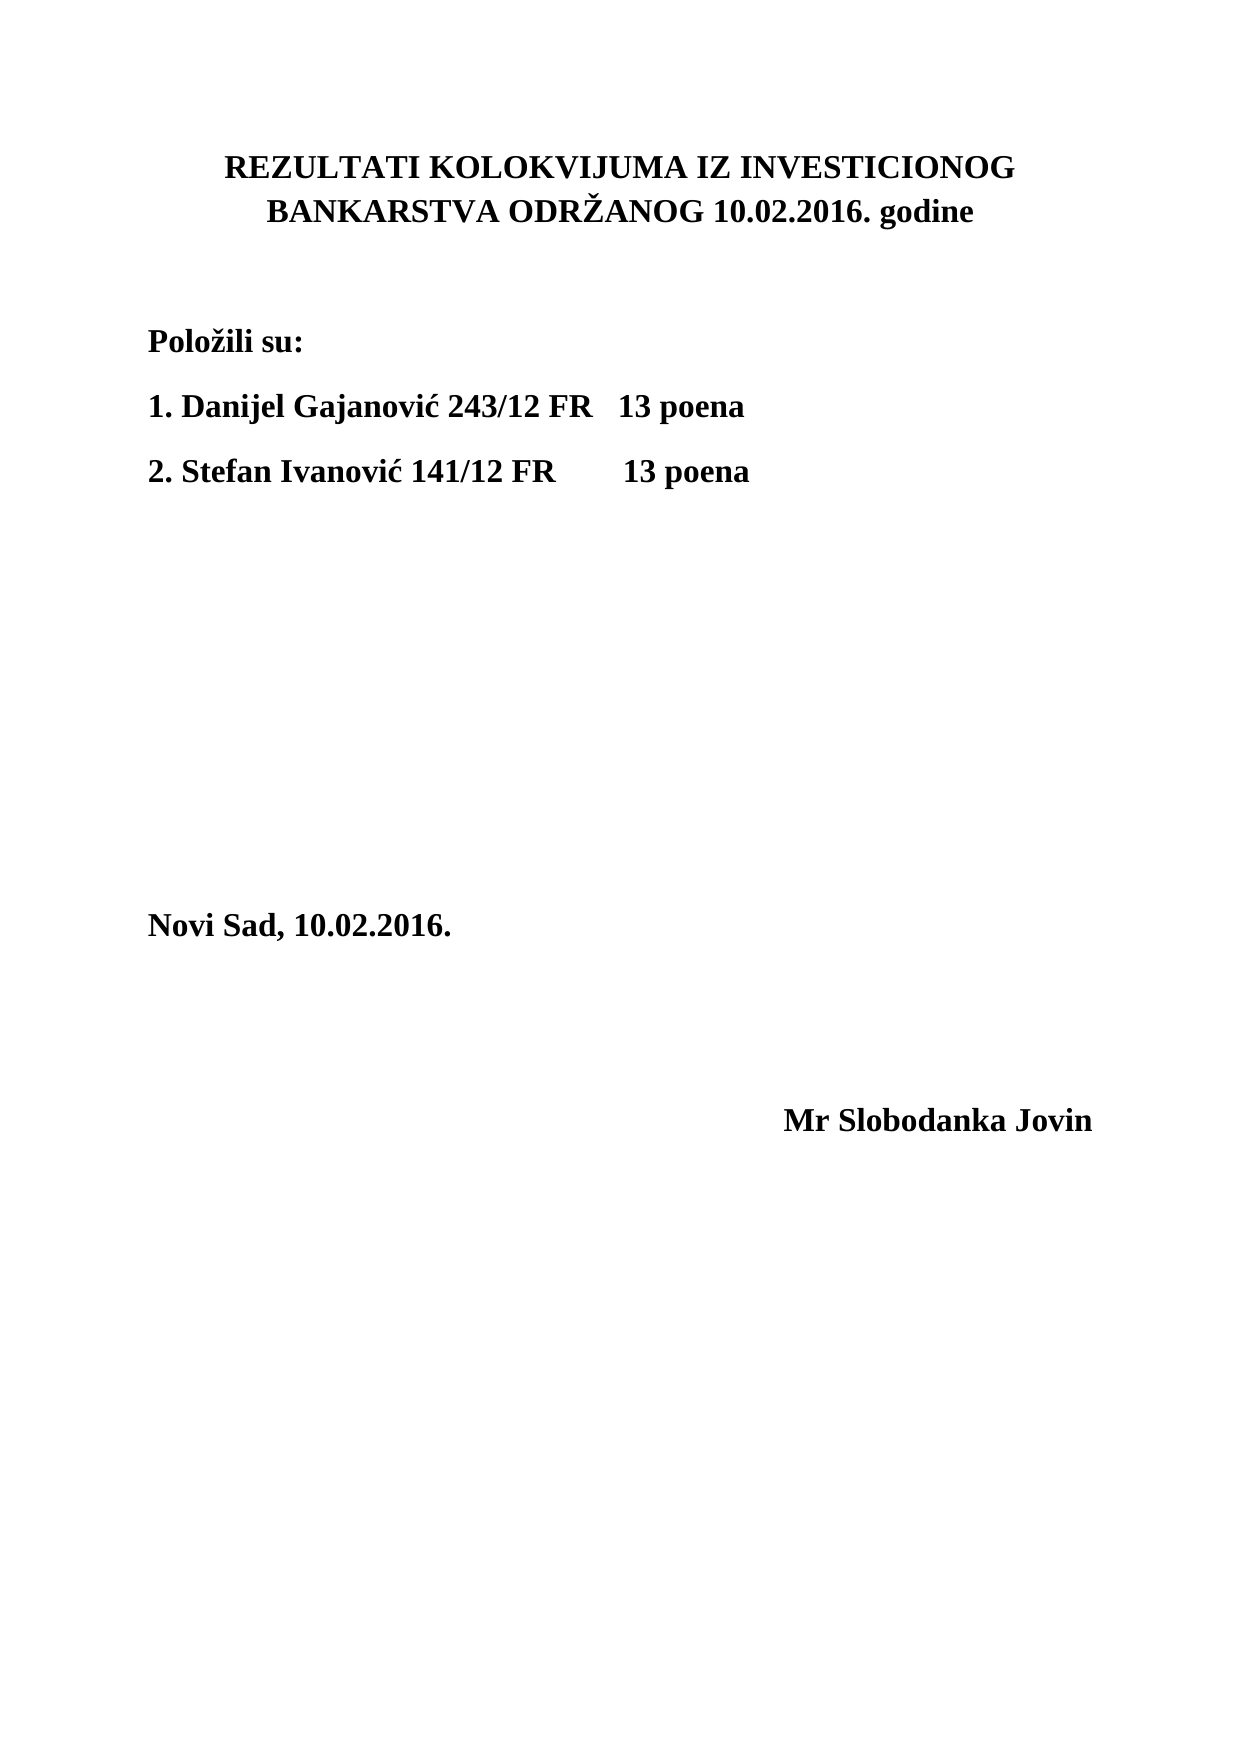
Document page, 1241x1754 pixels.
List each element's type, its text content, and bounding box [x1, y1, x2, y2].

text REZULTATI KOLOKVIJUMA IZ INVESTICIONOG BANKARSTVA ODRŽANOG 10.02.2016. godine [148, 148, 1093, 230]
text 2. Stefan Ivanović 141/12 FR 13 poena [148, 451, 1093, 489]
text Novi Sad, 10.02.2016. [148, 906, 1093, 944]
text 1. Danijel Gajanović 243/12 FR 13 poena [148, 386, 1093, 425]
text Mr Slobodanka Jovin [148, 1100, 1093, 1138]
text Položili su: [148, 321, 1093, 360]
